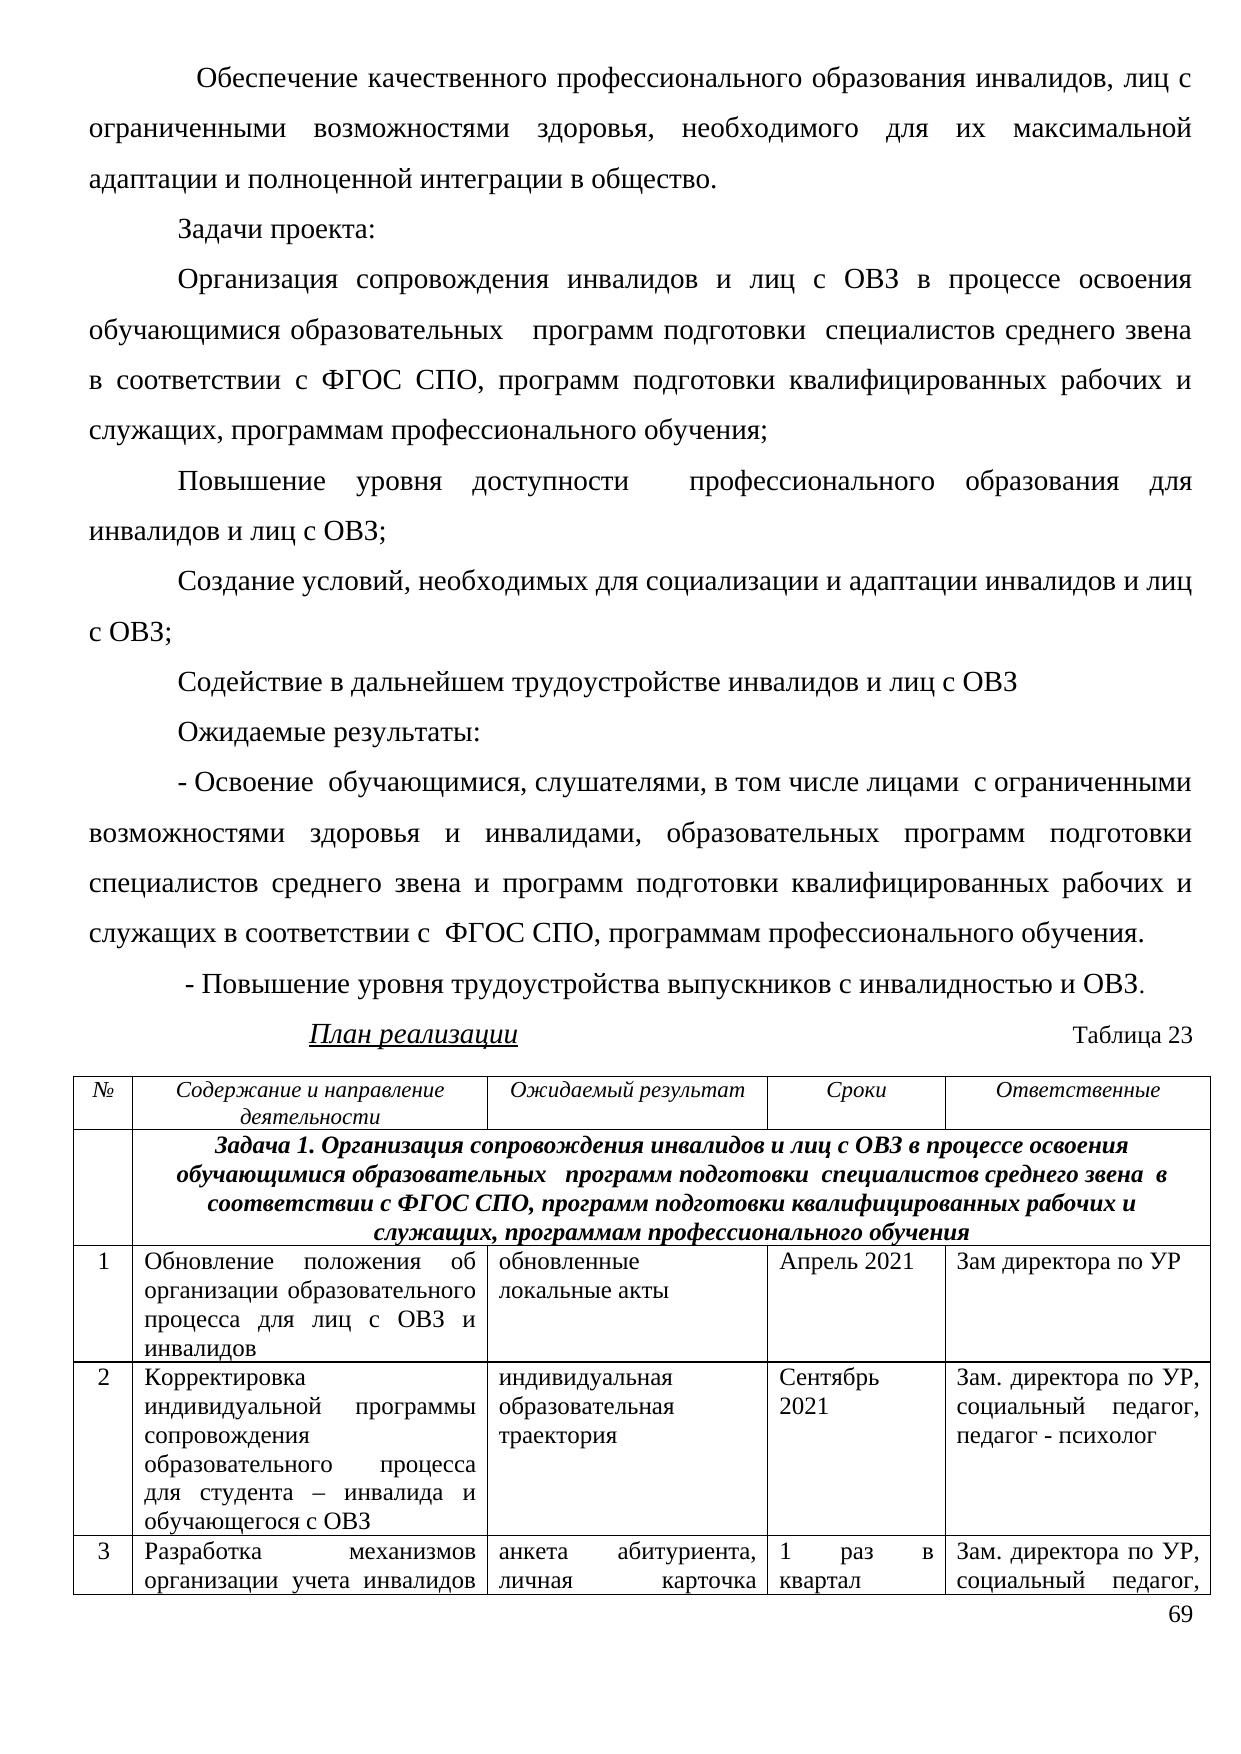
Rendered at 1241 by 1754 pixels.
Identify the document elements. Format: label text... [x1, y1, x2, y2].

text Организация сопровождения инвалидов и лиц с ОВЗ в процессе освоения обучающимися образовательных программ подготовки специалистов среднего звена в соответствии с ФГОС СПО, программ подготовки квалифицированных рабочих и служащих, программам профессионального обучения; [89, 261, 1193, 446]
table_header Ожидаемый результат [488, 1077, 767, 1129]
table_cell Сентябрь 2021 [768, 1363, 945, 1535]
table_header Ответственные [946, 1077, 1210, 1129]
table_cell 1 [74, 1246, 132, 1361]
table_cell Зам. директора по УР, социальный педагог, педагог - психолог [946, 1363, 1210, 1535]
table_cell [133, 1536, 487, 1593]
table_cell индивидуальная образовательная траектория [488, 1363, 767, 1535]
table_cell 2 [74, 1363, 132, 1535]
text Обеспечение качественного профессионального образования инвалидов, лиц с ограниченными возможностями здоровья, необходимого для их максимальной адаптации и полноценной интеграции в общество. [89, 60, 1193, 194]
text Повышение уровня доступности профессионального образования для инвалидов и лиц с ОВЗ; [89, 463, 1193, 547]
text Содействие в дальнейшем трудоустройстве инвалидов и лиц с ОВЗ [89, 664, 1193, 697]
table_cell Зам директора по УР [946, 1246, 1210, 1361]
text План реализации Таблица 23 [89, 1016, 1193, 1050]
table_cell 3 [74, 1536, 132, 1593]
text Ожидаемые результаты: [89, 714, 1193, 748]
text Задачи проекта: [89, 211, 1193, 245]
table_cell обновленные локальные акты [488, 1246, 767, 1361]
table_cell 1 раз в квартал [768, 1536, 945, 1593]
table_cell Апрель 2021 [768, 1246, 945, 1361]
text - Повышение уровня трудоустройства выпускников с инвалидностью и ОВЗ. [89, 966, 1193, 999]
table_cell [488, 1536, 767, 1593]
table_header Сроки [768, 1077, 945, 1129]
table_cell Задача 1. Организация сопровождения инвалидов и лиц с ОВЗ в процессе освоения обучающимися образовательных программ подготовки специалистов среднего звена в соответствии с ФГОС СПО, программ подготовки квалифицированных рабочих и служащих, программам профессионального обучения [133, 1130, 1210, 1245]
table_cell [946, 1536, 1210, 1593]
table_header № [74, 1077, 132, 1129]
text Создание условий, необходимых для социализации и адаптации инвалидов и лиц с ОВЗ; [89, 563, 1193, 647]
table_cell Обновление положения об организации образовательного процесса для лиц с ОВЗ и инвалидов [133, 1246, 487, 1361]
table_cell [74, 1130, 132, 1245]
table_cell Корректировка индивидуальной программы сопровождения образовательного процесса для студента – инвалида и обучающегося с ОВЗ [133, 1363, 487, 1535]
text - Освоение обучающимися, слушателями, в том числе лицами с ограниченными возможностями здоровья и инвалидами, образовательных программ подготовки специалистов среднего звена и программ подготовки квалифицированных рабочих и служащих в соответствии с ФГОС СПО, программам профессионального обучения. [89, 764, 1193, 949]
table_header Содержание и направление деятельности [133, 1077, 487, 1129]
